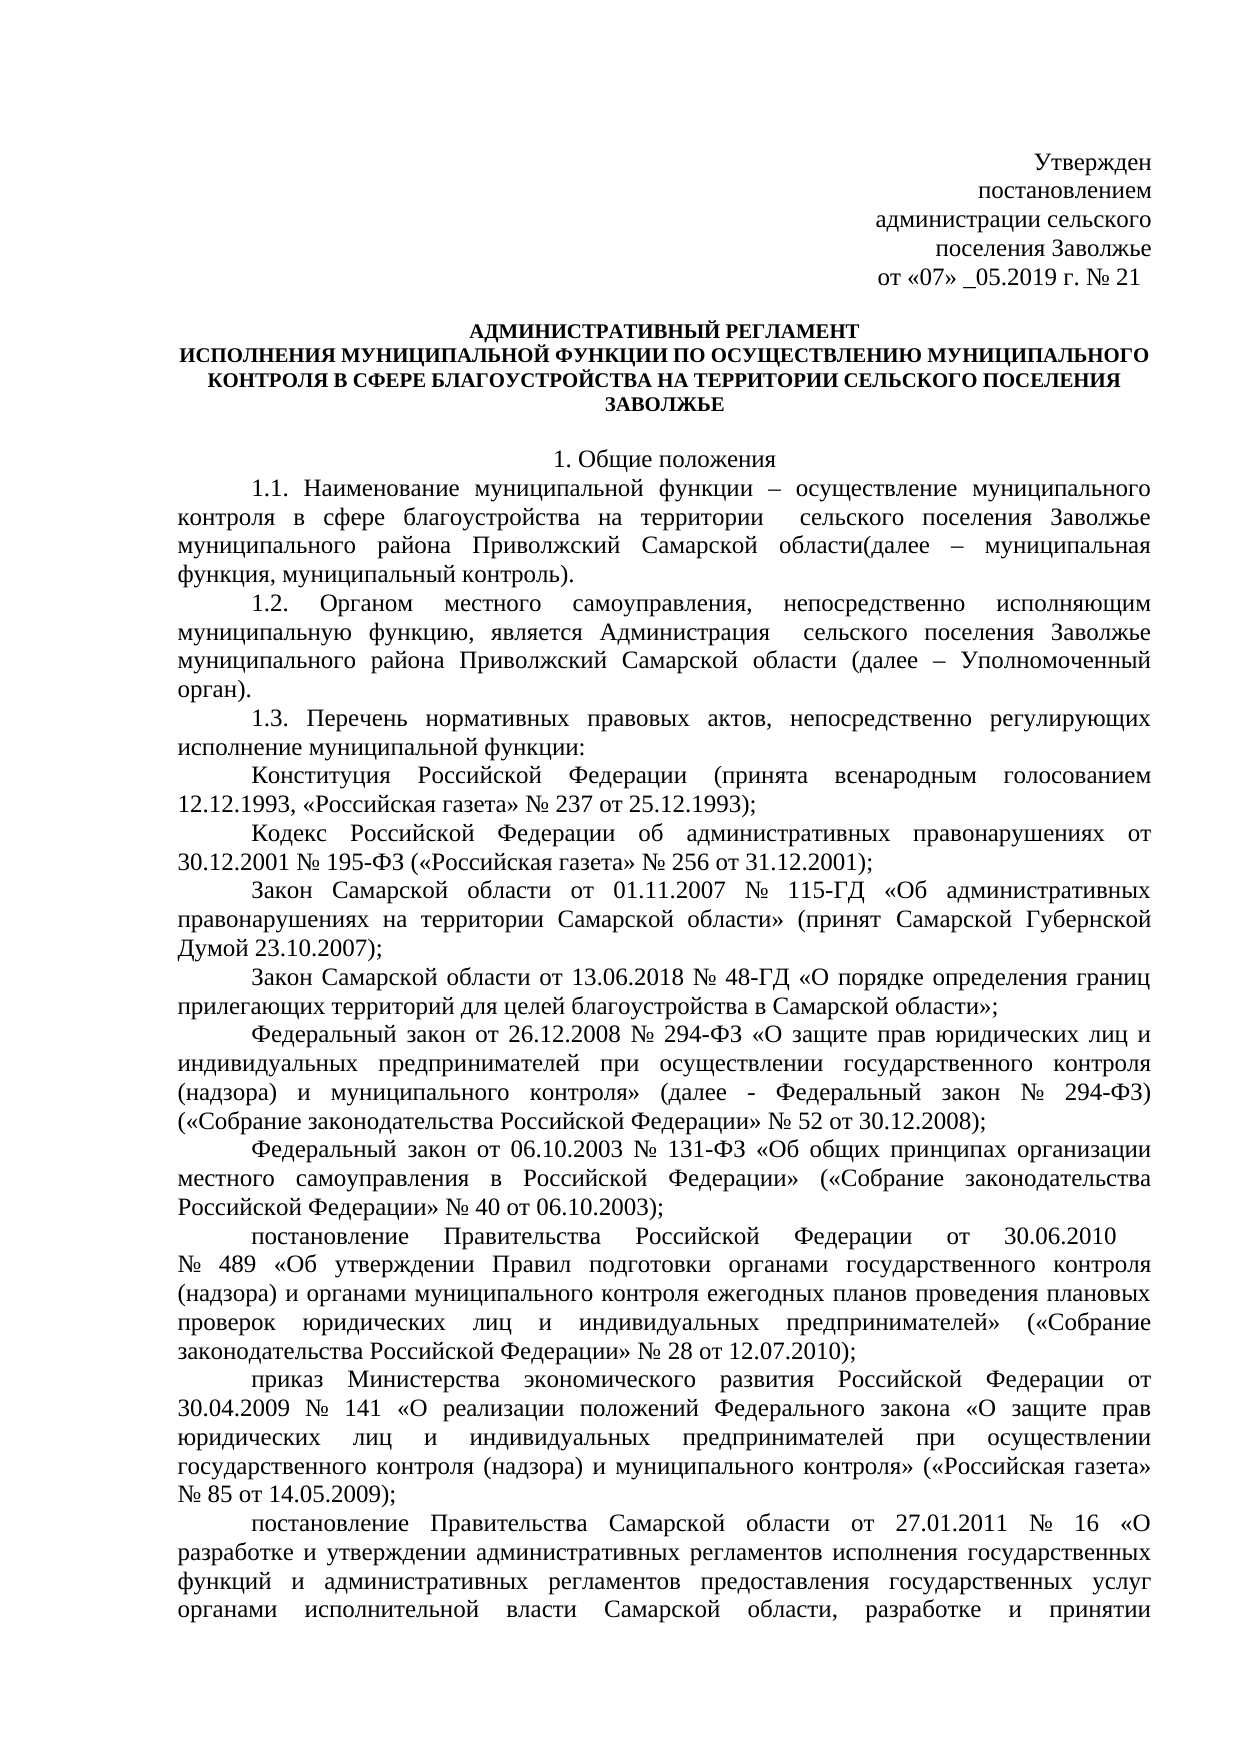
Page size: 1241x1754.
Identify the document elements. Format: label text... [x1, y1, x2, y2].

text 1. Общие положения [177, 444, 1152, 473]
text администрации сельского [177, 204, 1152, 233]
text Закон Самарской области от 01.11.2007 № 115-ГД «Об административных правонарушениях на территории Самарской области» (принят Самарской Губернской Думой 23.10.2007); [177, 876, 1152, 962]
text приказ Министерства экономического развития Российской Федерации от 30.04.2009 № 141 «О реализации положений Федерального закона «О защите прав юридических лиц и индивидуальных предпринимателей при осуществлении государственного контроля (надзора) и муниципального контроля» («Российская газета» № 85 от 14.05.2009); [177, 1364, 1152, 1508]
text 1.2. Органом местного самоуправления, непосредственно исполняющим муниципальную функцию, является Администрация сельского поселения Заволжье муниципального района Приволжский Самарской области (далее – Уполномоченный орган). [177, 588, 1152, 703]
text Федеральный закон от 26.12.2008 № 294-ФЗ «О защите прав юридических лиц и индивидуальных предпринимателей при осуществлении государственного контроля (надзора) и муниципального контроля» (далее - Федеральный закон № 294-ФЗ) («Собрание законодательства Российской Федерации» № 52 от 30.12.2008); [177, 1019, 1152, 1134]
text Федеральный закон от 06.10.2003 № 131-ФЗ «Об общих принципах организации местного самоуправления в Российской Федерации» («Собрание законодательства Российской Федерации» № 40 от 06.10.2003); [177, 1134, 1152, 1221]
title АДМИНИСТРАТИВНЫЙ РЕГЛАМЕНТ [177, 319, 1152, 343]
text Утвержден [177, 147, 1152, 176]
text 1.3. Перечень нормативных правовых актов, непосредственно регулирующих исполнение муниципальной функции: [177, 703, 1152, 761]
text постановление Правительства Российской Федерации от 30.06.2010 № 489 «Об утверждении Правил подготовки органами государственного контроля (надзора) и органами муниципального контроля ежегодных планов проведения плановых проверок юридических лиц и индивидуальных предпринимателей» («Собрание законодательства Российской Федерации» № 28 от 12.07.2010); [177, 1221, 1152, 1364]
text поселения Заволжье [177, 233, 1152, 262]
text Закон Самарской области от 13.06.2018 № 48-ГД «О порядке определения границ прилегающих территорий для целей благоустройства в Самарской области»; [177, 962, 1152, 1019]
title ИСПОЛНЕНИЯ МУНИЦИПАЛЬНОЙ ФУНКЦИИ ПО ОСУЩЕСТВЛЕНИЮ МУНИЦИПАЛЬНОГО КОНТРОЛЯ В СФЕРЕ БЛАГОУСТРОЙСТВА НА ТЕРРИТОРИИ СЕЛЬСКОГО ПОСЕЛЕНИЯ ЗАВОЛЖЬЕ [177, 343, 1152, 416]
text Кодекс Российской Федерации об административных правонарушениях от 30.12.2001 № 195-ФЗ («Российская газета» № 256 от 31.12.2001); [177, 818, 1152, 876]
text 1.1. Наименование муниципальной функции – осуществление муниципального контроля в сфере благоустройства на территории сельского поселения Заволжье муниципального района Приволжский Самарской области(далее – муниципальная функция, муниципальный контроль). [177, 473, 1152, 588]
text Конституция Российской Федерации (принята всенародным голосованием 12.12.1993, «Российская газета» № 237 от 25.12.1993); [177, 761, 1152, 818]
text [177, 1508, 1152, 1623]
text от «07» _05.2019 г. № 21 [177, 262, 1152, 291]
text постановлением [177, 176, 1152, 204]
